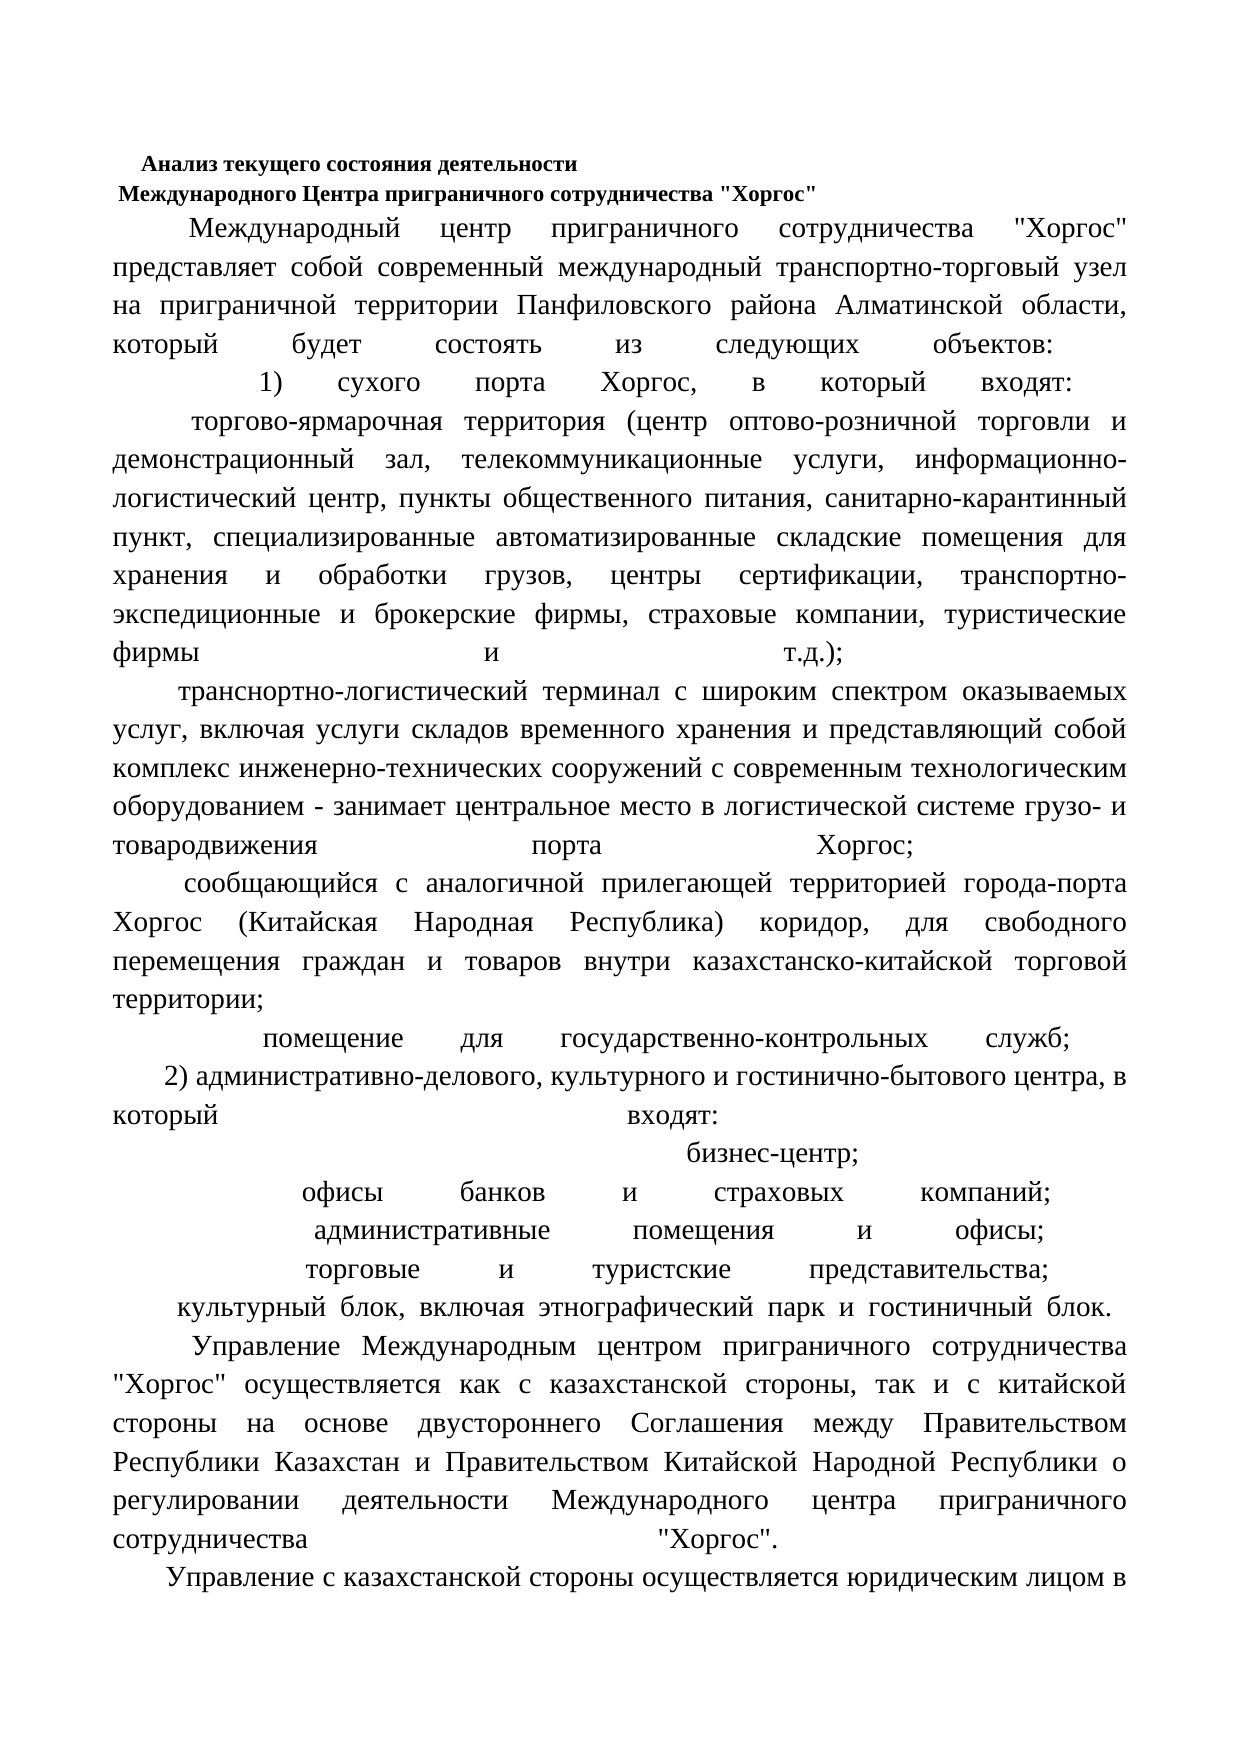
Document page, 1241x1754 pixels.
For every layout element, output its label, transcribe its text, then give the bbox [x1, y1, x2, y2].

text Анализ текущего состояния деятельности Международного Центра приграничного сотрудничества "Хоргос" [112, 150, 1128, 207]
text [112, 210, 1128, 1593]
